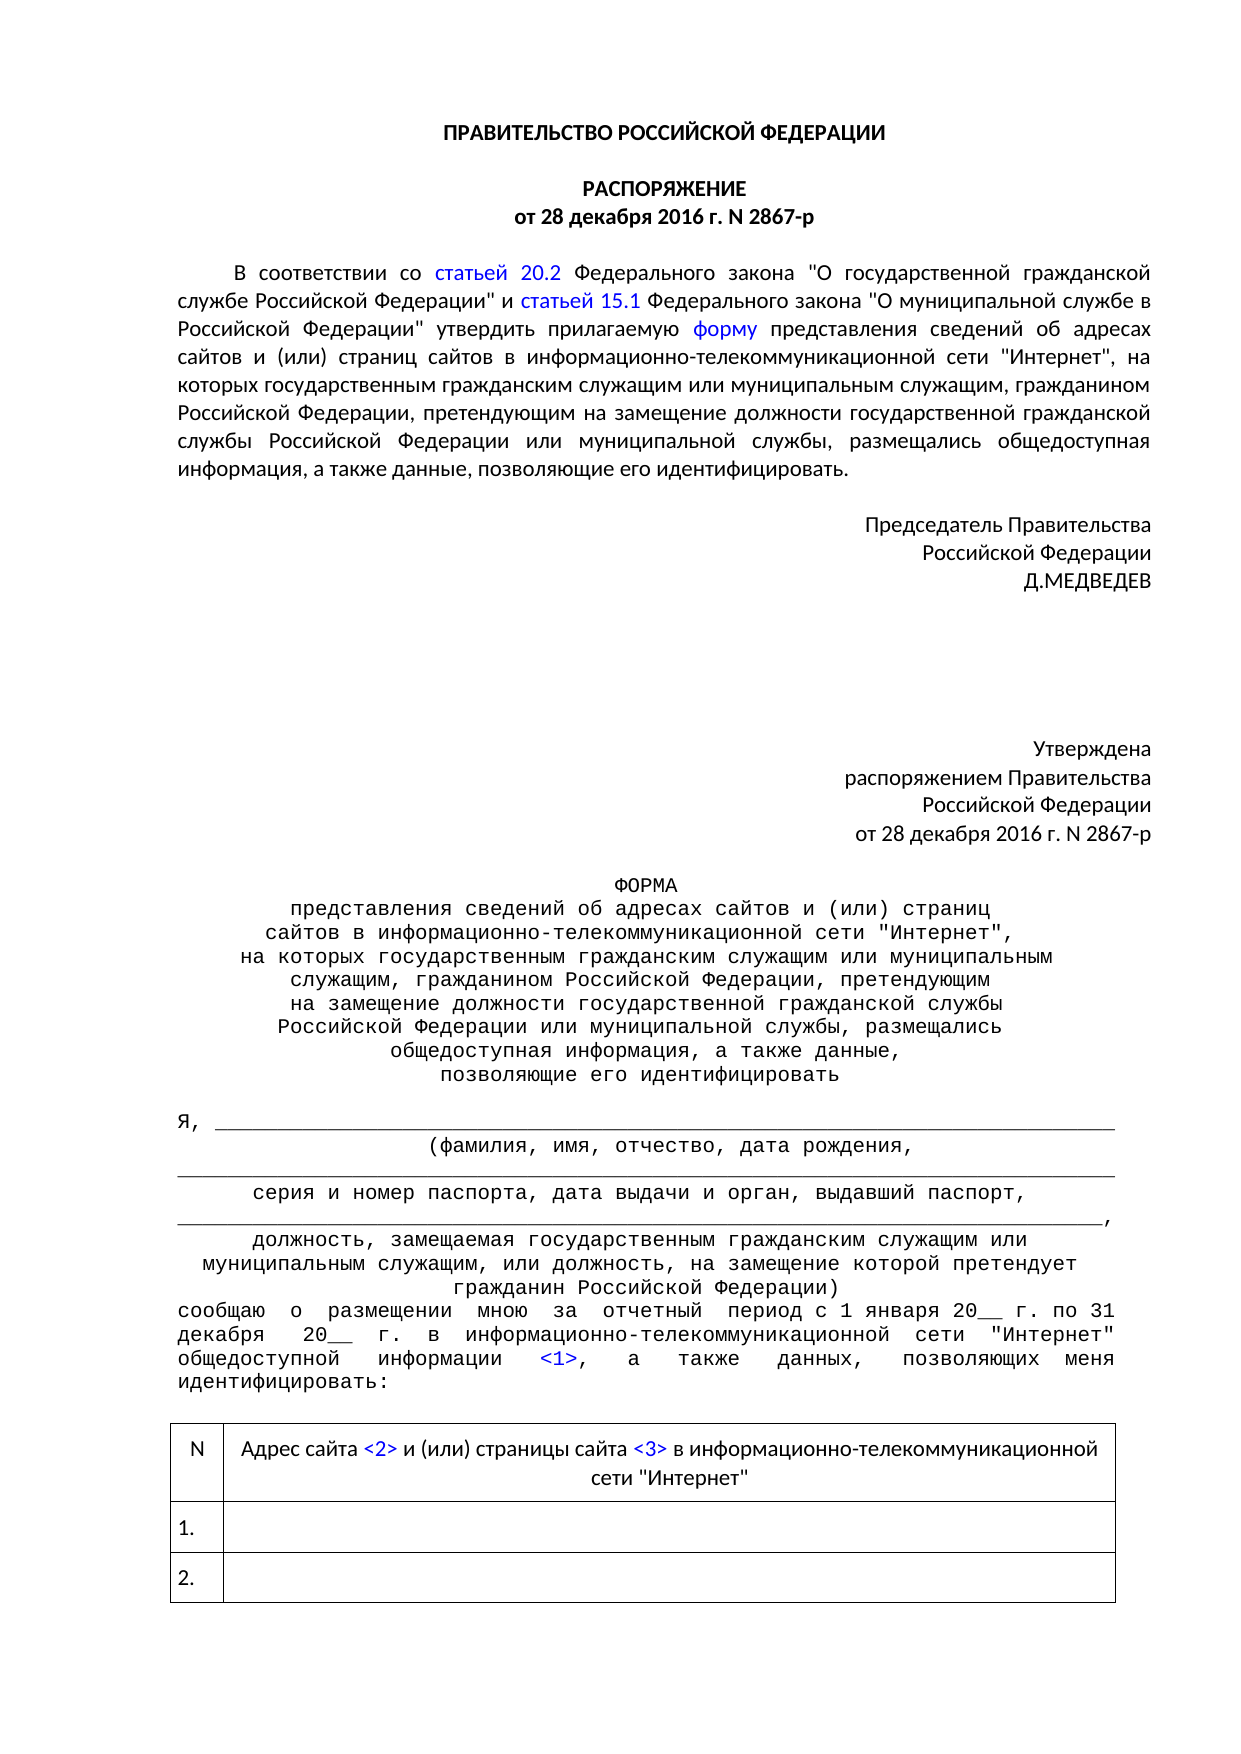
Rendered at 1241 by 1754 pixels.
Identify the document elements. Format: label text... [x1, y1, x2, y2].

text общедоступной информации <1>, а также данных, позволяющих меня [177, 1348, 1152, 1371]
text Я, ________________________________________________________________________ [177, 1111, 1152, 1135]
text __________________________________________________________________________, [177, 1206, 1152, 1229]
text ФОРМА [177, 875, 1152, 898]
title от 28 декабря 2016 г. N 2867-р [177, 202, 1152, 230]
text общедоступная информация, а также данные, [177, 1040, 1152, 1064]
table_cell 1. [171, 1502, 223, 1552]
text Российской Федерации или муниципальной службы, размещались [177, 1017, 1152, 1040]
text сайтов в информационно-телекоммуникационной сети "Интернет", [177, 922, 1152, 946]
text (фамилия, имя, отчество, дата рождения, [177, 1135, 1152, 1158]
text позволяющие его идентифицировать [177, 1064, 1152, 1087]
text на которых государственным гражданским служащим или муниципальным [177, 946, 1152, 969]
text должность, замещаемая государственным гражданским служащим или [177, 1229, 1152, 1253]
table_cell [224, 1553, 1115, 1602]
text Председатель Правительства [177, 510, 1152, 538]
text Российской Федерации [177, 791, 1152, 819]
text гражданин Российской Федерации) [177, 1277, 1152, 1300]
text Российской Федерации [177, 538, 1152, 566]
text служащим, гражданином Российской Федерации, претендующим [177, 969, 1152, 993]
text от 28 декабря 2016 г. N 2867-р [177, 819, 1152, 847]
table_cell [224, 1502, 1115, 1552]
title РАСПОРЯЖЕНИЕ [177, 174, 1152, 202]
text серия и номер паспорта, дата выдачи и орган, выдавший паспорт, [177, 1182, 1152, 1206]
text Утверждена [177, 734, 1152, 763]
text декабря 20__ г. в информационно-телекоммуникационной сети "Интернет" [177, 1324, 1152, 1348]
table_cell 2. [171, 1553, 223, 1602]
text представления сведений об адресах сайтов и (или) страниц [177, 898, 1152, 922]
table_header N [171, 1424, 223, 1501]
text муниципальным служащим, или должность, на замещение которой претендует [177, 1253, 1152, 1277]
text распоряжением Правительства [177, 763, 1152, 791]
text ___________________________________________________________________________ [177, 1158, 1152, 1182]
text В соответствии со статьей 20.2 Федерального закона "О государственной гражданской службе Российской Федерации" и статьей 15.1 Федерального закона "О муниципальной службе в Российской Федерации" утвердить прилагаемую форму представления сведений об адресах сайтов и (или) страниц сайтов в информационно-телекоммуникационной сети "Интернет", на которых государственным гражданским служащим или муниципальным служащим, гражданином Российской Федерации, претендующим на замещение должности государственной гражданской службы Российской Федерации или муниципальной службы, размещались общедоступная информация, а также данные, позволяющие его идентифицировать. [177, 258, 1152, 482]
text на замещение должности государственной гражданской службы [177, 993, 1152, 1017]
text сообщаю о размещении мною за отчетный период с 1 января 20__ г. по 31 [177, 1300, 1152, 1324]
table_header Адрес сайта <2> и (или) страницы сайта <3> в информационно-телекоммуникационной сети "Интернет" [224, 1424, 1115, 1501]
text Д.МЕДВЕДЕВ [177, 566, 1152, 594]
text идентифицировать: [177, 1371, 1152, 1395]
title ПРАВИТЕЛЬСТВО РОССИЙСКОЙ ФЕДЕРАЦИИ [177, 118, 1152, 146]
